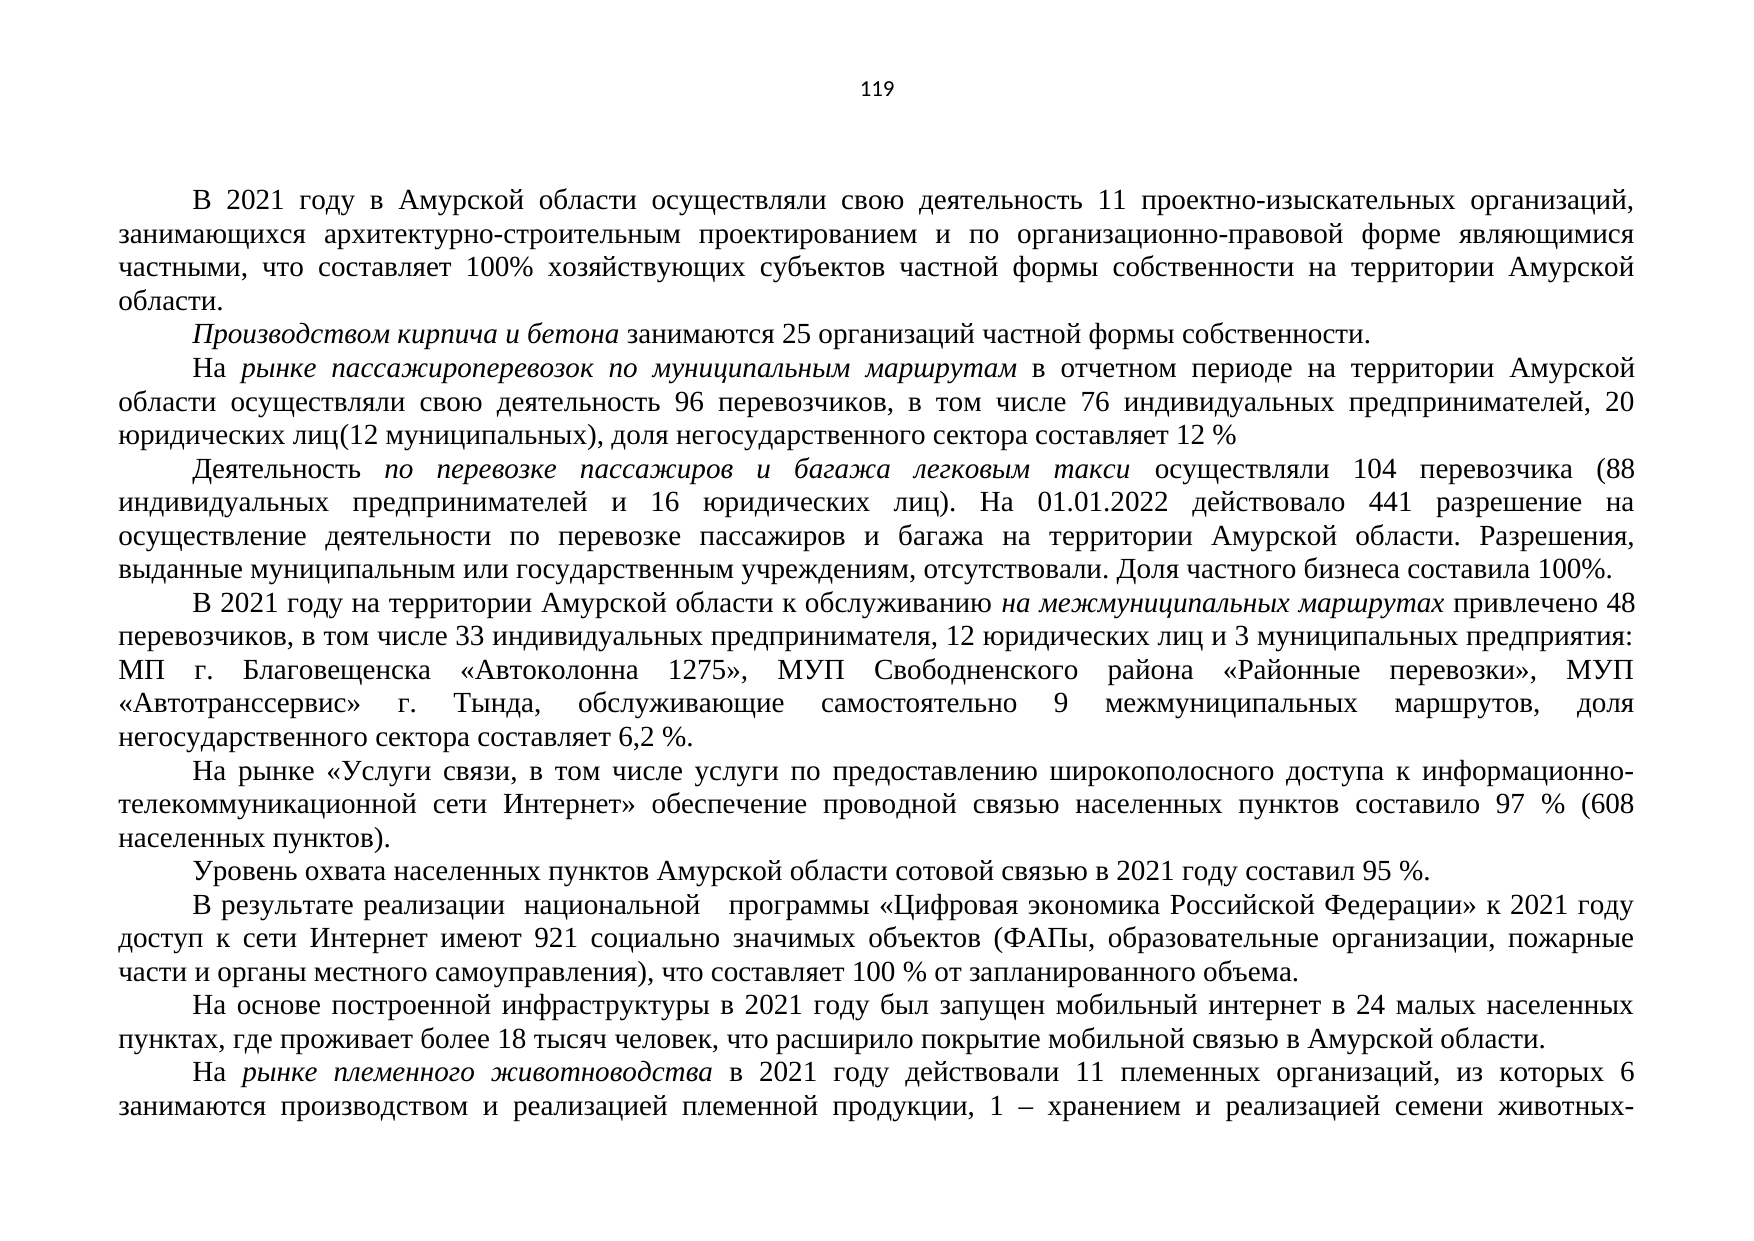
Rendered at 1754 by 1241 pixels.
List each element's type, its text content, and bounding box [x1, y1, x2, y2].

text На рынке «Услуги связи, в том числе услуги по предоставлению широкополосного доступа к информационно-телекоммуникационной сети Интернет» обеспечение проводной связью населенных пунктов составило 97 % (608 населенных пунктов). [118, 753, 1636, 853]
text Производством кирпича и бетона занимаются 25 организаций частной формы собственности. [118, 317, 1636, 350]
text На рынке пассажироперевозок по муниципальным маршрутам в отчетном периоде на территории Амурской области осуществляли свою деятельность 96 перевозчиков, в том числе 76 индивидуальных предпринимателей, 20 юридических лиц (12 муниципальных), доля негосударственного сектора составляет 12 % [118, 350, 1636, 451]
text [118, 1054, 1636, 1122]
text На основе построенной инфраструктуры в 2021 году был запущен мобильный интернет в 24 малых населенных пунктах, где проживает более 18 тысяч человек, что расширило покрытие мобильной связью в Амурской области. [118, 987, 1636, 1054]
text В 2021 году на территории Амурской области к обслуживанию на межмуниципальных маршрутах привлечено 48 перевозчиков, в том числе 33 индивидуальных предпринимателя, 12 юридических лиц и 3 муниципальных предприятия: МП г. Благовещенска «Автоколонна 1275», МУП Свободненского района «Районные перевозки», МУП «Автотранссервис» г. Тында, обслуживающие самостоятельно 9 межмуниципальных маршрутов, доля негосударственного сектора составляет 6,2 %. [118, 585, 1636, 753]
text Деятельность по перевозке пассажиров и багажа легковым такси осуществляли 104 перевозчика (88 индивидуальных предпринимателей и 16 юридических лиц). На 01.01.2022 действовало 441 разрешение на осуществление деятельности по перевозке пассажиров и багажа на территории Амурской области. Разрешения, выданные муниципальным или государственным учреждениям, отсутствовали. Доля частного бизнеса составила 100%. [118, 451, 1636, 585]
text В результате реализации национальной программы «Цифровая экономика Российской Федерации» к 2021 году доступ к сети Интернет имеют 921 социально значимых объектов (ФАПы, образовательные организации, пожарные части и органы местного самоуправления), что составляет 100 % от запланированного объема. [118, 887, 1636, 987]
text В 2021 году в Амурской области осуществляли свою деятельность 11 проектно-изыскательных организаций, занимающихся архитектурно-строительным проектированием и по организационно-правовой форме являющимися частными, что составляет 100% хозяйствующих субъектов частной формы собственности на территории Амурской области. [118, 182, 1636, 317]
text Уровень охвата населенных пунктов Амурской области сотовой связью в 2021 году составил 95 %. [118, 853, 1636, 887]
